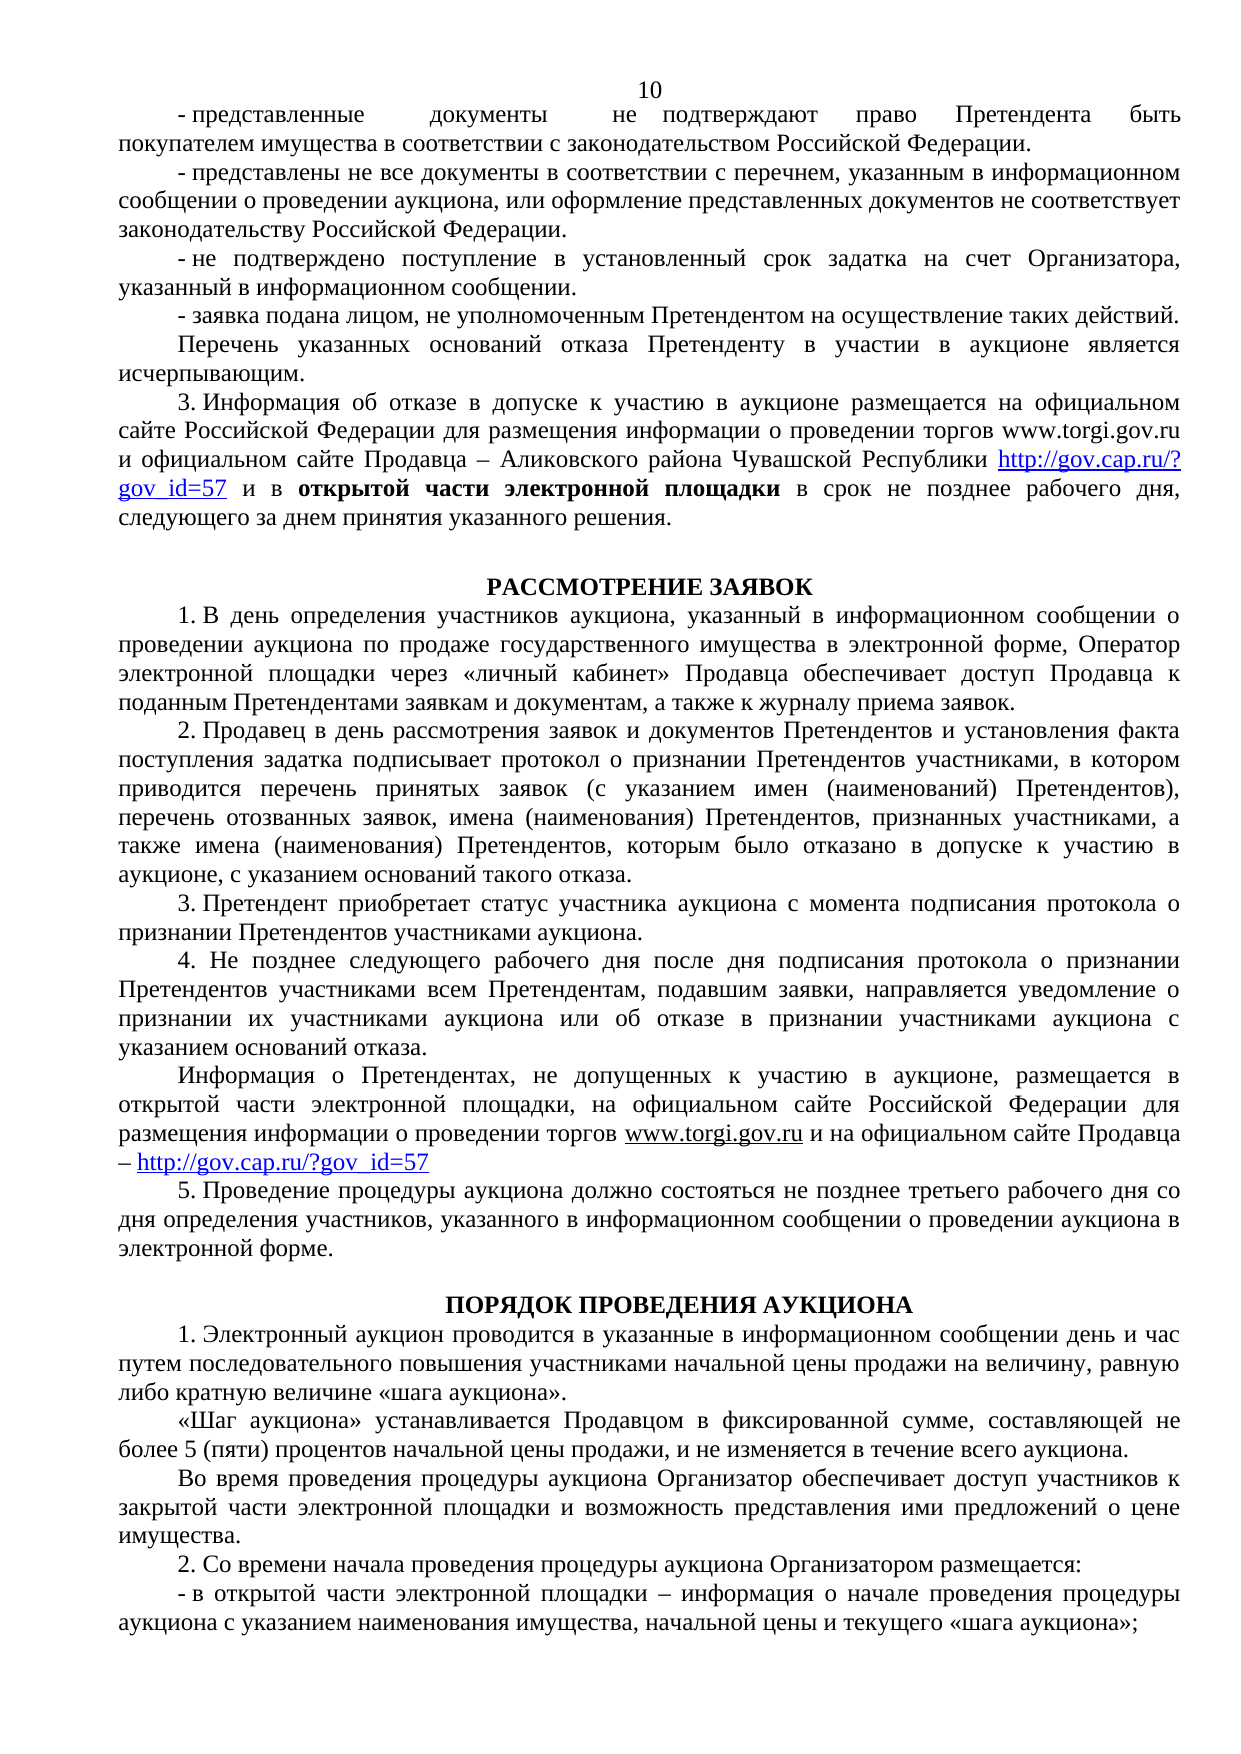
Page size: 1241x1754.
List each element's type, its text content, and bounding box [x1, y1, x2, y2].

list Порядок проведения аукциона [118, 1290, 1181, 1319]
text 3. Информация об отказе в допуске к участию в аукционе размещается на официальном сайте Российской Федерации для размещения информации о проведении торгов www.torgi.gov.ru и официальном сайте Продавца – Аликовского района Чувашской Республики http://gov.cap.ru/?gov_id=57 и в открытой части электронной площадки в срок не позднее рабочего дня, следующего за днем принятия указанного решения. [118, 387, 1181, 530]
text - в открытой части электронной площадки – информация о начале проведения процедуры аукциона с указанием наименования имущества, начальной цены и текущего «шага аукциона»; [118, 1578, 1181, 1635]
text 2. Со времени начала проведения процедуры аукциона Организатором размещается: [118, 1549, 1181, 1578]
text Рассмотрение заявок [118, 572, 1181, 600]
text 1. В день определения участников аукциона, указанный в информационном сообщении о проведении аукциона по продаже государственного имущества в электронной форме, Оператор электронной площадки через «личный кабинет» Продавца обеспечивает доступ Продавца к поданным Претендентами заявкам и документам, а также к журналу приема заявок. [118, 600, 1181, 715]
list 3. Претендент приобретает статус участника аукциона с момента подписания протокола о признании Претендентов участниками аукциона. [118, 888, 1181, 945]
text Перечень указанных оснований отказа Претенденту в участии в аукционе является исчерпывающим. [118, 329, 1181, 387]
list 5. Проведение процедуры аукциона должно состояться не позднее третьего рабочего дня со дня определения участников, указанного в информационном сообщении о проведении аукциона в электронной форме. [118, 1175, 1181, 1262]
text - не подтверждено поступление в установленный срок задатка на счет Организатора, указанный в информационном сообщении. [118, 243, 1181, 300]
text 4. Не позднее следующего рабочего дня после дня подписания протокола о признании Претендентов участниками всем Претендентам, подавшим заявки, направляется уведомление о признании их участниками аукциона или об отказе в признании участниками аукциона с указанием оснований отказа. [118, 945, 1181, 1060]
text - представлены не все документы в соответствии с перечнем, указанным в информационном сообщении о проведении аукциона, или оформление представленных документов не соответствует законодательству Российской Федерации. [118, 157, 1181, 243]
text - заявка подана лицом, не уполномоченным Претендентом на осуществление таких действий. [118, 300, 1181, 329]
text Информация о Претендентах, не допущенных к участию в аукционе, размещается в открытой части электронной площадки, на официальном сайте Российской Федерации для размещения информации о проведении торгов www.torgi.gov.ru и на официальном сайте Продавца – http://gov.cap.ru/?gov_id=57 [118, 1060, 1181, 1175]
text 1. Электронный аукцион проводится в указанные в информационном сообщении день и час путем последовательного повышения участниками начальной цены продажи на величину, равную либо кратную величине «шага аукциона». [118, 1319, 1181, 1405]
text «Шаг аукциона» устанавливается Продавцом в фиксированной сумме, составляющей не более 5 (пяти) процентов начальной цены продажи, и не изменяется в течение всего аукциона. [118, 1405, 1181, 1463]
text 2. Продавец в день рассмотрения заявок и документов Претендентов и установления факта поступления задатка подписывает протокол о признании Претендентов участниками, в котором приводится перечень принятых заявок (с указанием имен (наименований) Претендентов), перечень отозванных заявок, имена (наименования) Претендентов, признанных участниками, а также имена (наименования) Претендентов, которым было отказано в допуске к участию в аукционе, с указанием оснований такого отказа. [118, 715, 1181, 888]
list Во время проведения процедуры аукциона Организатор обеспечивает доступ участников к закрытой части электронной площадки и возможность представления ими предложений о цене имущества. [118, 1463, 1181, 1549]
text - представленные документы не подтверждают право Претендента быть покупателем имущества в соответствии с законодательством Российской Федерации. [118, 99, 1181, 157]
